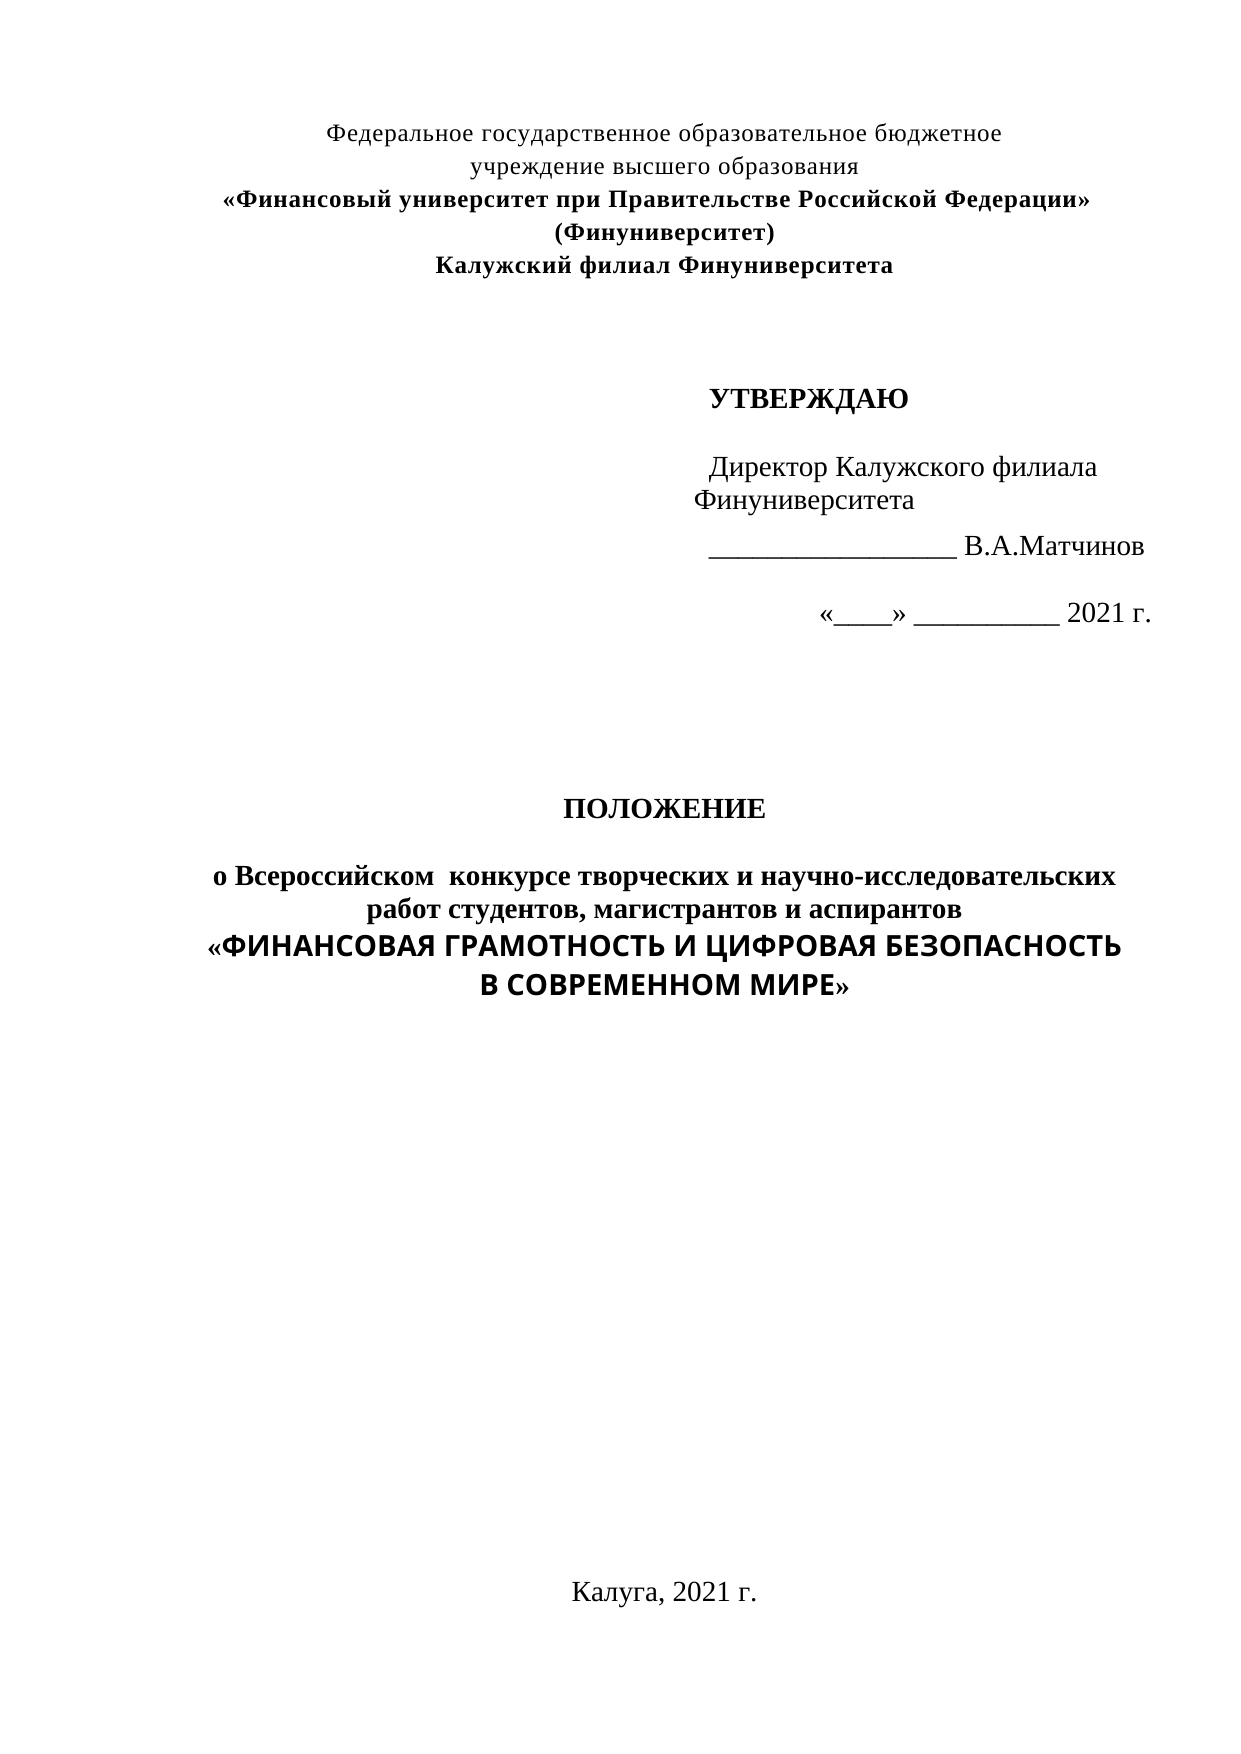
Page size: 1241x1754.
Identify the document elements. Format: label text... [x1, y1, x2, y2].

text «Финансовая грамотность и цифровая безопасность [177, 925, 1152, 965]
text «Финансовый университет при Правительстве Российской Федерации» [162, 184, 1152, 213]
text учреждение высшего образования [177, 151, 1152, 180]
text _________________ В.А.Матчинов [177, 528, 1152, 562]
text Калуга, 2021 г. [179, 1574, 1149, 1608]
text Директор Калужского филиала Финуниверситета [693, 449, 1152, 516]
text «____» __________ 2021 г. [177, 595, 1152, 629]
text (Финуниверситет) [177, 217, 1152, 246]
text в современном мире» [177, 965, 1152, 1004]
text о Всероссийском конкурсе творческих и научно-исследовательских работ студентов, магистрантов и аспирантов [177, 858, 1152, 925]
text ПОЛОЖЕНИЕ [177, 791, 1152, 824]
text Федеральное государственное образовательное бюджетное [177, 118, 1152, 147]
text УТВЕРЖДАЮ [177, 382, 1152, 415]
text Калужский филиал Финуниверситета [177, 250, 1152, 279]
